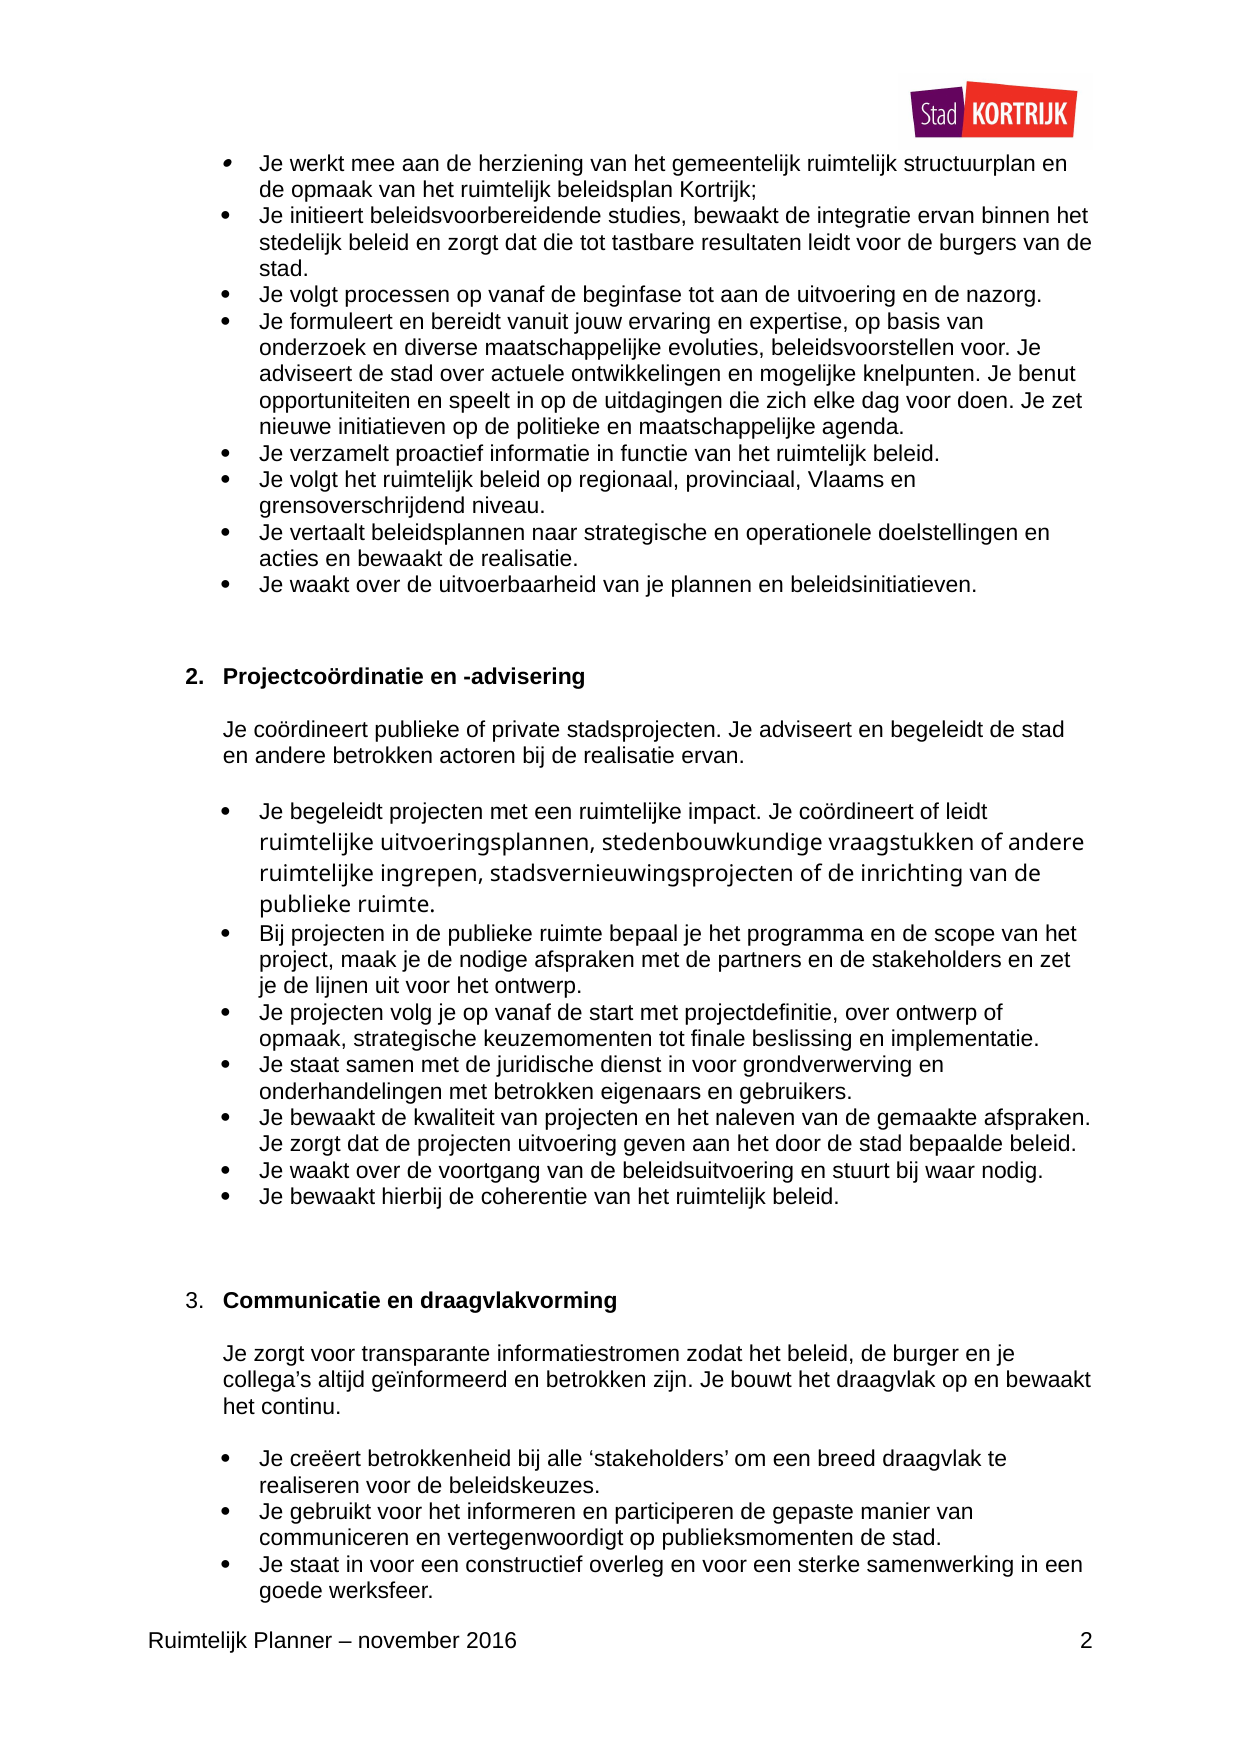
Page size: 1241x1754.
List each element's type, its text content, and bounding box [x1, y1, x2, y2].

list Je creëert betrokkenheid bij alle ‘stakeholders’ om een breed draagvlak te realiseren voor de beleidskeuzes. [221, 1445, 1093, 1498]
list Je staat in voor een constructief overleg en voor een sterke samenwerking in een goede werksfeer. [221, 1551, 1093, 1603]
list Je volgt processen op vanaf de beginfase tot aan de uitvoering en de nazorg. [221, 281, 1093, 308]
list Je coördineert publieke of private stadsprojecten. Je adviseert en begeleidt de stad en andere betrokken actoren bij de realisatie ervan. [223, 716, 1093, 794]
list Projectcoördinatie en -advisering [185, 663, 1093, 716]
list Je volgt het ruimtelijk beleid op regionaal, provinciaal, Vlaams en grensoverschrijdend niveau. [221, 466, 1093, 518]
list Je waakt over de voortgang van de beleidsuitvoering en stuurt bij waar nodig. [221, 1157, 1093, 1183]
list Bij projecten in de publieke ruimte bepaal je het programma en de scope van het project, maak je de nodige afspraken met de partners en de stakeholders en zet je de lijnen uit voor het ontwerp. [221, 919, 1093, 999]
list Je verzamelt proactief informatie in functie van het ruimtelijk beleid. [221, 439, 1093, 466]
list Je projecten volg je op vanaf de start met projectdefinitie, over ontwerp of opmaak, strategische keuzemomenten tot finale beslissing en implementatie. [221, 999, 1093, 1051]
list Je staat samen met de juridische dienst in voor grondverwerving en onderhandelingen met betrokken eigenaars en gebruikers. [221, 1051, 1093, 1104]
list Je zorgt voor transparante informatiestromen zodat het beleid, de burger en je collega’s altijd geïnformeerd en betrokken zijn. Je bouwt het draagvlak op en bewaakt het continu. [223, 1340, 1093, 1445]
list Je bewaakt hierbij de coherentie van het ruimtelijk beleid. [221, 1183, 1093, 1209]
list Je vertaalt beleidsplannen naar strategische en operationele doelstellingen en acties en bewaakt de realisatie. [221, 518, 1093, 571]
list Je werkt mee aan de herziening van het gemeentelijk ruimtelijk structuurplan en de opmaak van het ruimtelijk beleidsplan Kortrijk; [221, 149, 1093, 202]
picture [897, 73, 1093, 150]
list Je formuleert en bereidt vanuit jouw ervaring en expertise, op basis van onderzoek en diverse maatschappelijke evoluties, beleidsvoorstellen voor. Je adviseert de stad over actuele ontwikkelingen en mogelijke knelpunten. Je benut opportuniteiten en speelt in op de uitdagingen die zich elke dag voor doen. Je zet nieuwe initiatieven op de politieke en maatschappelijke agenda. [221, 308, 1093, 439]
list Je bewaakt de kwaliteit van projecten en het naleven van de gemaakte afspraken. Je zorgt dat de projecten uitvoering geven aan het door de stad bepaalde beleid. [221, 1104, 1093, 1157]
list Communicatie en draagvlakvorming [185, 1287, 1093, 1340]
list Je waakt over de uitvoerbaarheid van je plannen en beleidsinitiatieven. [221, 571, 1093, 624]
list Je begeleidt projecten met een ruimtelijke impact. Je coördineert of leidt ruimtelijke uitvoeringsplannen, stedenbouwkundige vraagstukken of andere ruimtelijke ingrepen, stadsvernieuwingsprojecten of de inrichting van de publieke ruimte. [221, 794, 1093, 919]
list Je initieert beleidsvoorbereidende studies, bewaakt de integratie ervan binnen het stedelijk beleid en zorgt dat die tot tastbare resultaten leidt voor de burgers van de stad. [221, 202, 1093, 281]
list Je gebruikt voor het informeren en participeren de gepaste manier van communiceren en vertegenwoordigt op publieksmomenten de stad. [221, 1498, 1093, 1551]
